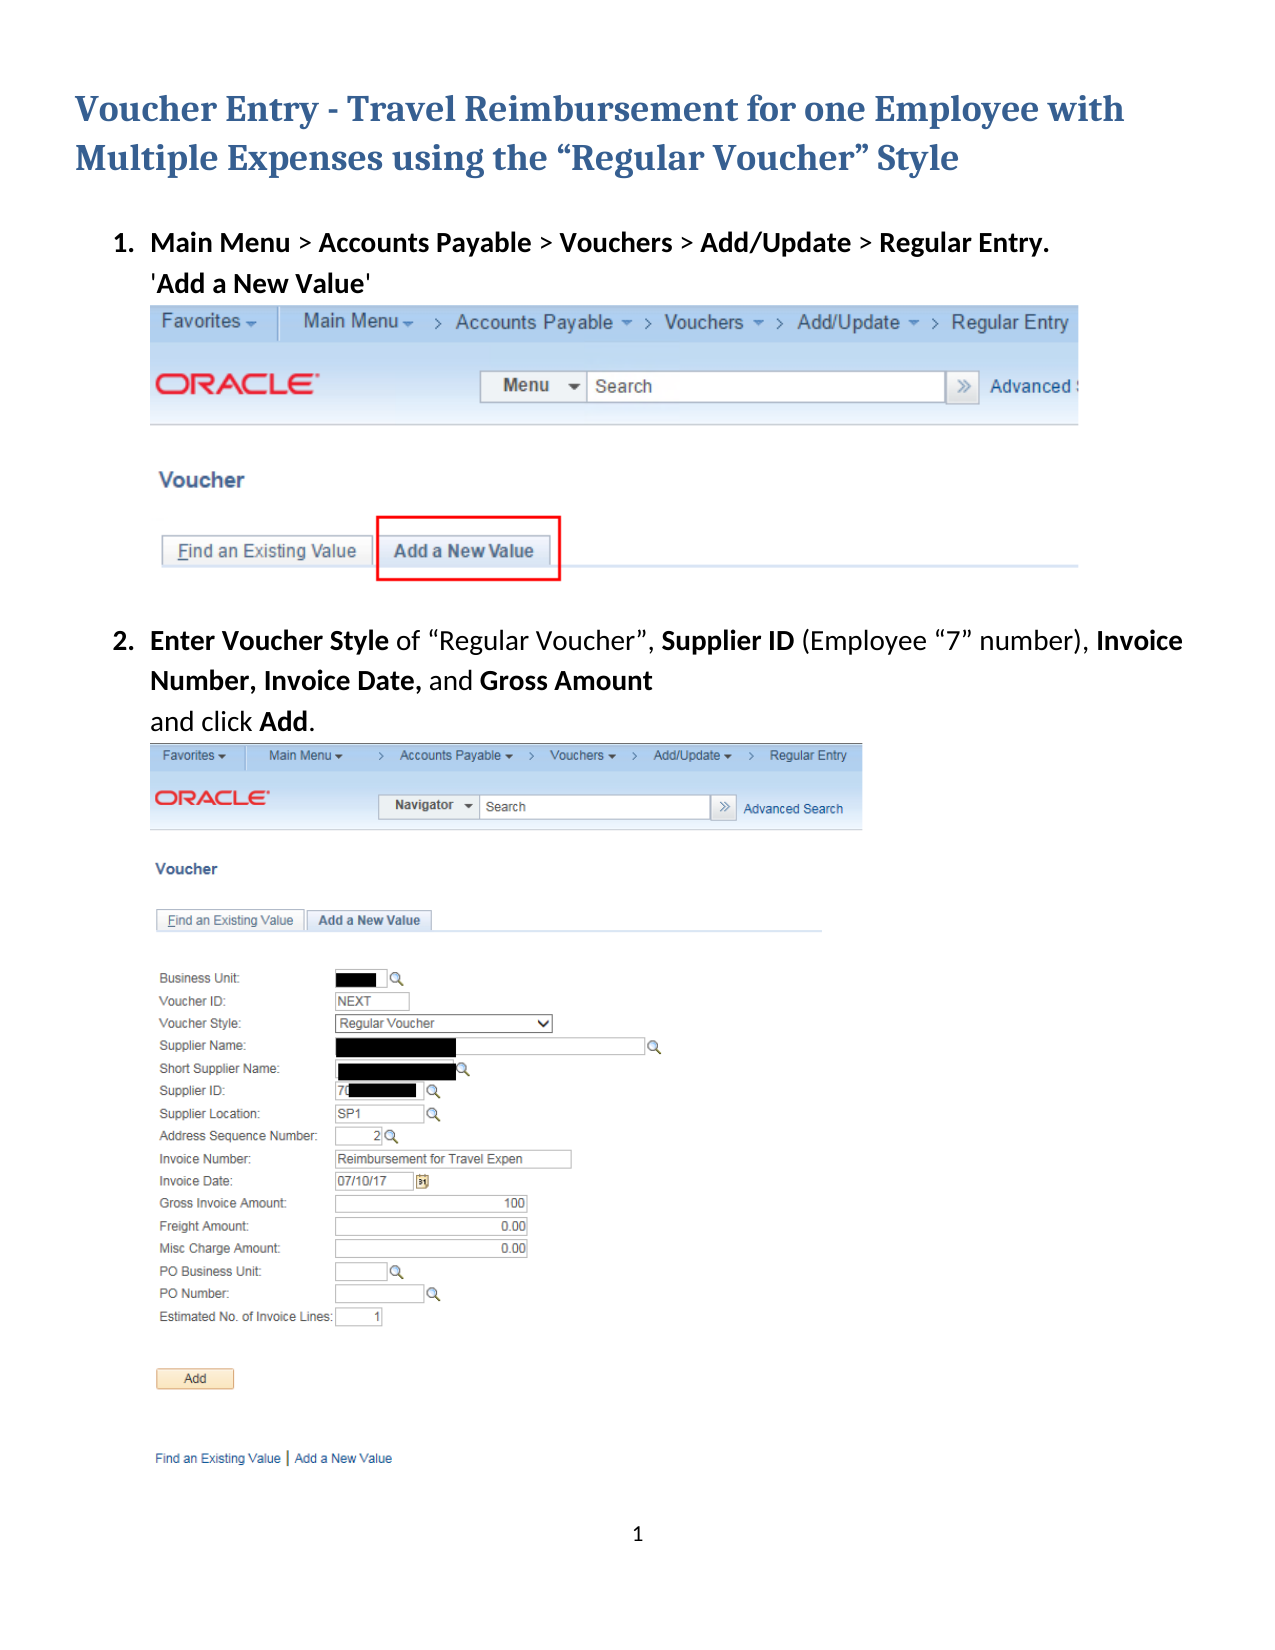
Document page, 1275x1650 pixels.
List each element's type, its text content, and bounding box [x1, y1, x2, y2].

picture [150, 305, 1079, 605]
subtitle Voucher Entry - Travel Reimbursement for one Employee with Multiple Expenses using the “Regular Voucher” Style [75, 87, 1200, 180]
picture [150, 743, 863, 1484]
